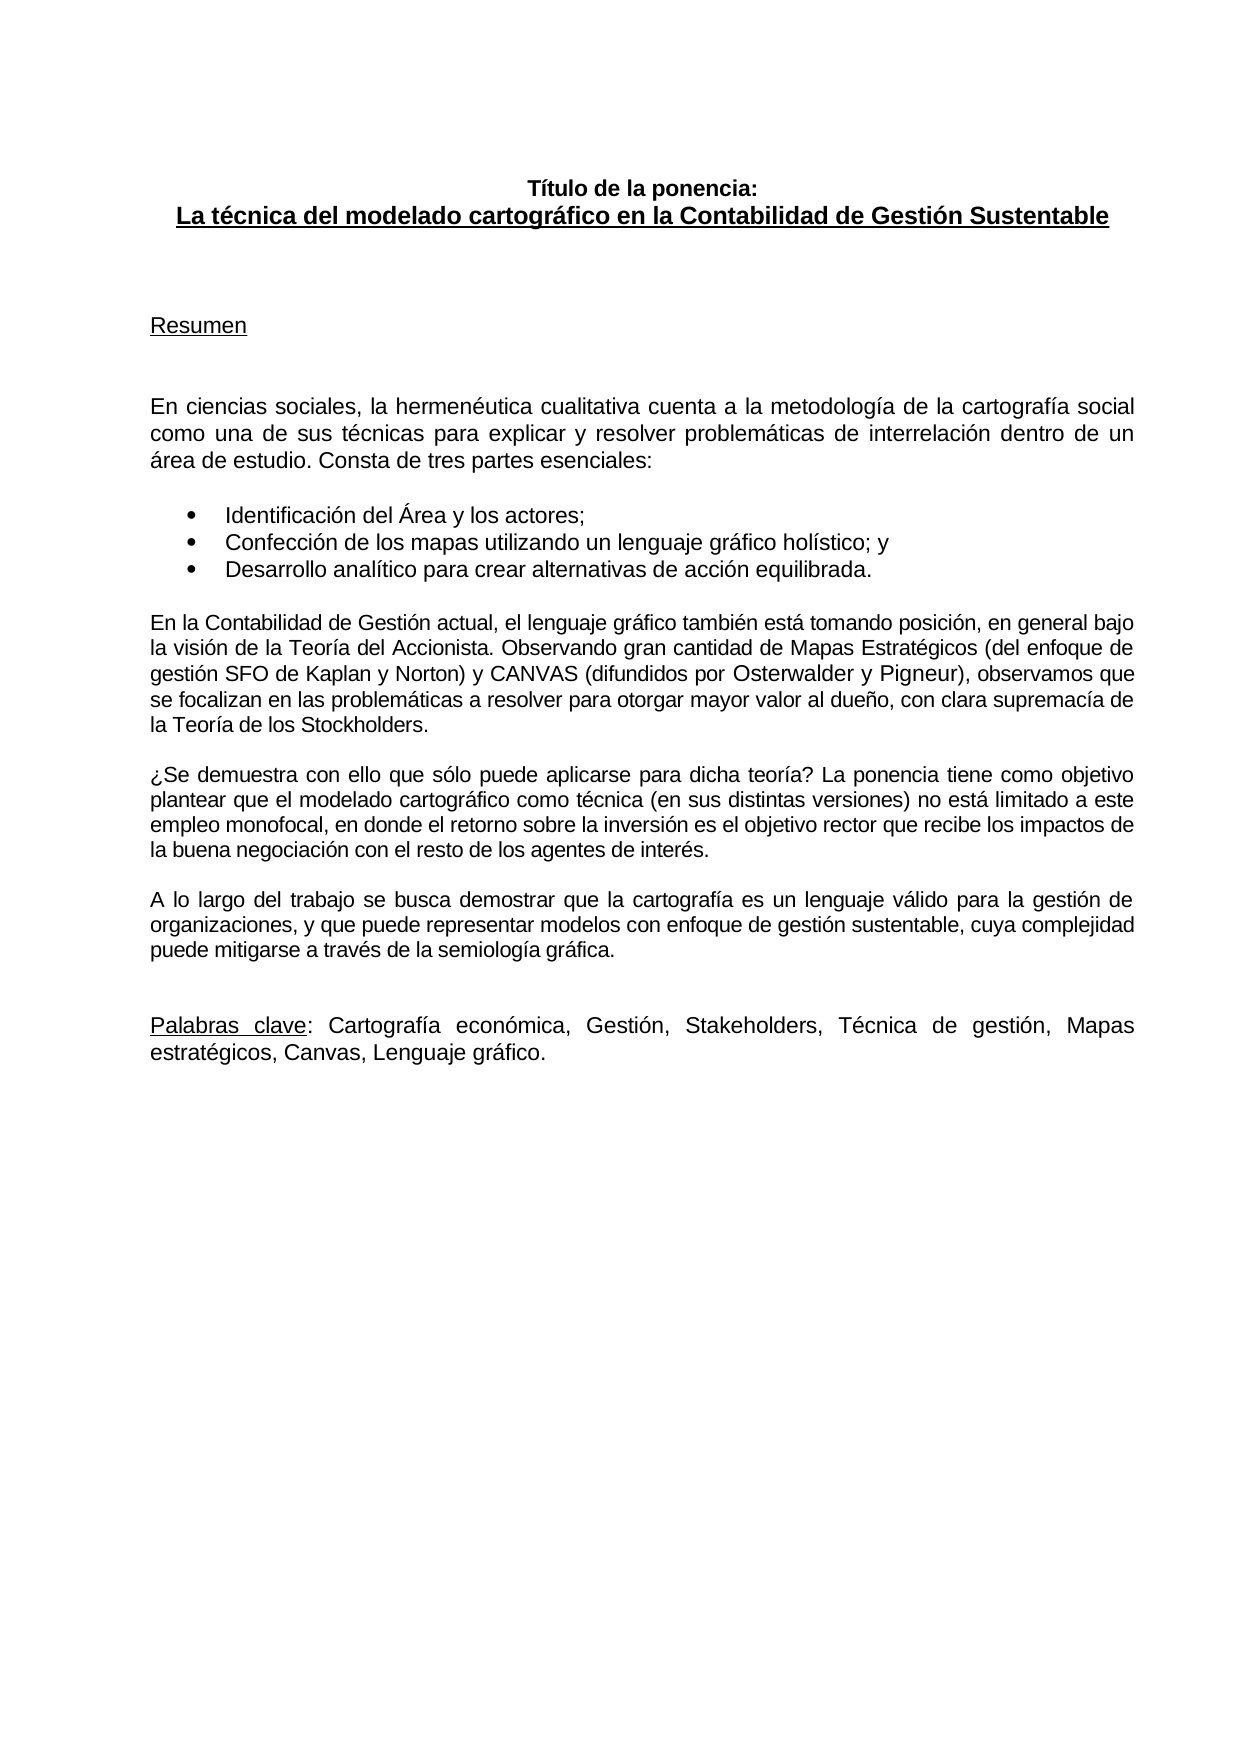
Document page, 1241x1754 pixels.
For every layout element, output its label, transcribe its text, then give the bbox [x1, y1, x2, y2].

text ¿Se demuestra con ello que sólo puede aplicarse para dicha teoría? La ponencia tiene como objetivo plantear que el modelado cartográfico como técnica (en sus distintas versiones) no está limitado a este empleo monofocal, en donde el retorno sobre la inversión es el objetivo rector que recibe los impactos de la buena negociación con el resto de los agentes de interés. [150, 761, 1135, 861]
text En ciencias sociales, la hermenéutica cualitativa cuenta a la metodología de la cartografía social como una de sus técnicas para explicar y resolver problemáticas de interrelación dentro de un área de estudio. Consta de tres partes esenciales: [150, 393, 1135, 474]
text La técnica del modelado cartográfico en la Contabilidad de Gestión Sustentable [150, 201, 1135, 230]
text Título de la ponencia: [150, 174, 1135, 201]
text Resumen [150, 311, 1135, 338]
list Confección de los mapas utilizando un lenguaje gráfico holístico; y [187, 528, 1135, 555]
list Identificación del Área y los actores; [187, 501, 1135, 528]
text En la Contabilidad de Gestión actual, el lenguaje gráfico también está tomando posición, en general bajo la visión de la Teoría del Accionista. Observando gran cantidad de Mapas Estratégicos (del enfoque de gestión SFO de Kaplan y Norton) y CANVAS (difundidos por Osterwalder y Pigneur), observamos que se focalizan en las problemáticas a resolver para otorgar mayor valor al dueño, con clara supremacía de la Teoría de los Stockholders. [150, 609, 1135, 736]
list Desarrollo analítico para crear alternativas de acción equilibrada. [187, 555, 1135, 582]
text A lo largo del trabajo se busca demostrar que la cartografía es un lenguaje válido para la gestión de organizaciones, y que puede representar modelos con enfoque de gestión sustentable, cuya complejidad puede mitigarse a través de la semiología gráfica. [150, 886, 1135, 961]
text Palabras clave: Cartografía económica, Gestión, Stakeholders, Técnica de gestión, Mapas estratégicos, Canvas, Lenguaje gráfico. [150, 1011, 1135, 1066]
